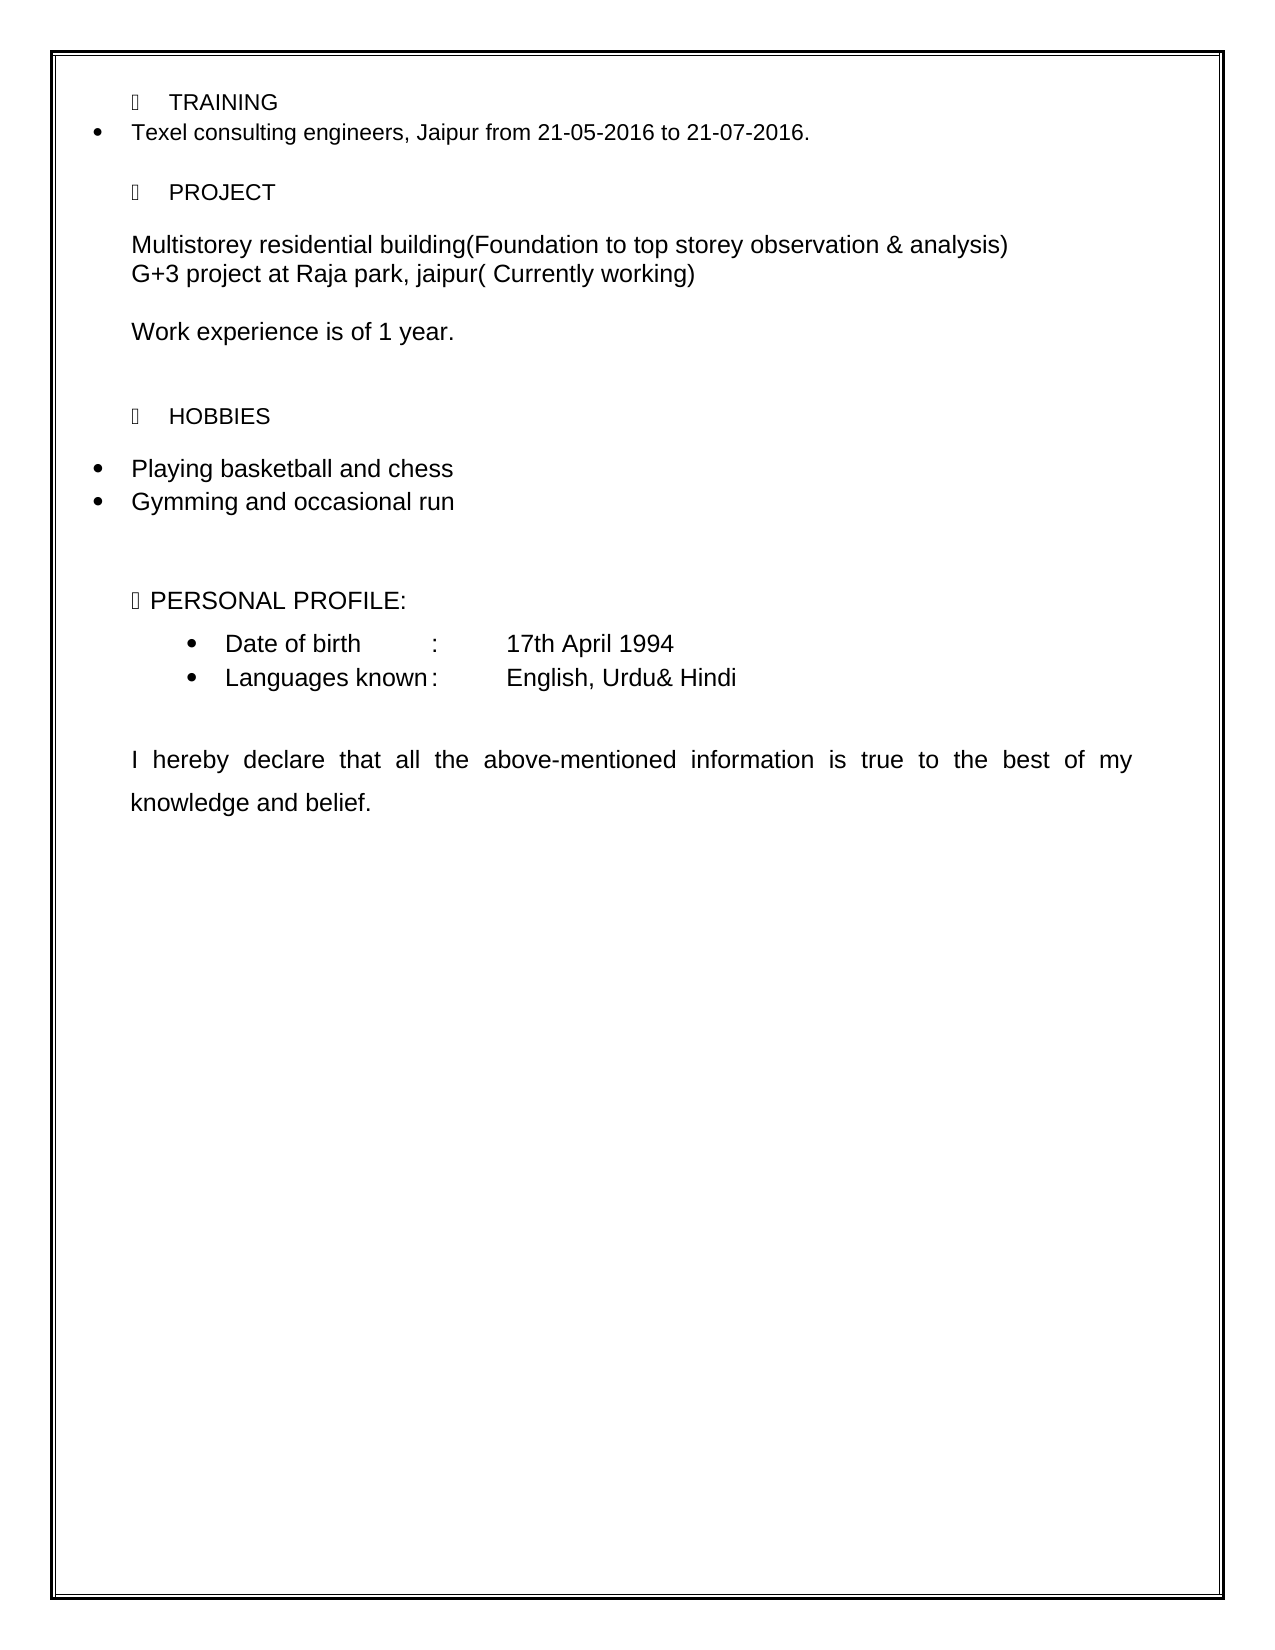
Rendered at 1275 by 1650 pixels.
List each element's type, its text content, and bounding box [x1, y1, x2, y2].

list TRAINING [131, 89, 1200, 115]
list Languages known : English, Urdu& Hindi [187, 662, 1200, 691]
list Texel consulting engineers, Jaipur from 21-05-2016 to 21-07-2016. [94, 119, 1200, 145]
text G+3 project at Raja park, jaipur( Currently working) [56, 259, 1200, 288]
text Work experience is of 1 year. [56, 317, 1200, 345]
list HOBBIES [131, 403, 1200, 429]
list PERSONAL PROFILE: [131, 586, 1200, 615]
text Multistorey residential building(Foundation to top storey observation & analysis) [56, 230, 1200, 259]
list Playing basketball and chess [94, 454, 1200, 483]
text I hereby declare that all the above-mentioned information is true to the best of my knowledge and belief. [130, 745, 1134, 817]
list Date of birth : 17th April 1994 [187, 629, 1200, 658]
list PROJECT [131, 179, 1200, 206]
list Gymming and occasional run [94, 487, 1200, 516]
